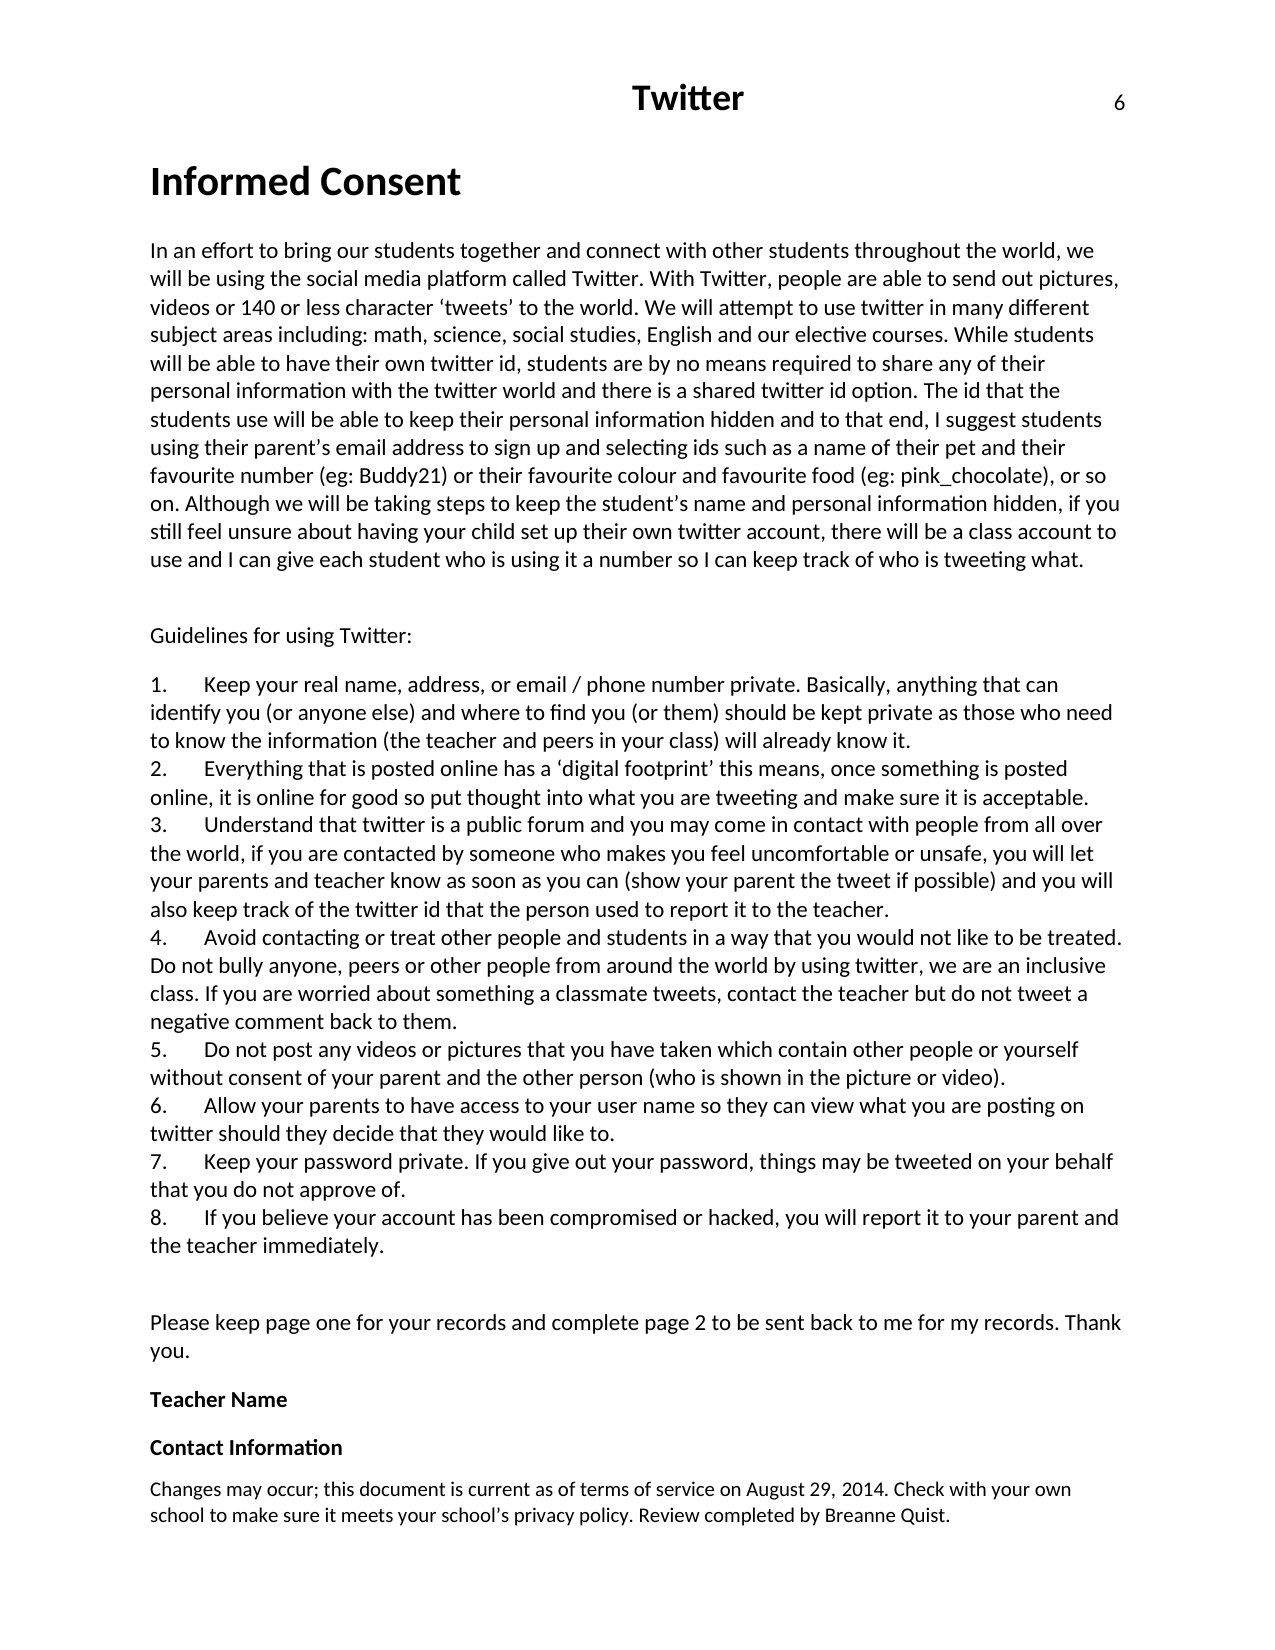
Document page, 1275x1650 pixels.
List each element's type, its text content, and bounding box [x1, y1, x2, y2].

text 1. Keep your real name, address, or email / phone number private. Basically, anything that can identify you (or anyone else) and where to find you (or them) should be kept private as those who need to know the information (the teacher and peers in your class) will already know it. [150, 671, 1125, 754]
text 4. Avoid contacting or treat other people and students in a way that you would not like to be treated. Do not bully anyone, peers or other people from around the world by using twitter, we are an inclusive class. If you are worried about something a classmate tweets, contact the teacher but do not tweet a negative comment back to them. [150, 923, 1125, 1035]
text 2. Everything that is posted online has a ‘digital footprint’ this means, once something is posted online, it is online for good so put thought into what you are tweeting and make sure it is acceptable. [150, 754, 1125, 811]
text Please keep page one for your records and complete page 2 to be sent back to me for my records. Thank you. [150, 1308, 1125, 1364]
text 7. Keep your password private. If you give out your password, things may be tweeted on your behalf that you do not approve of. [150, 1147, 1125, 1203]
text 6. Allow your parents to have access to your user name so they can view what you are posting on twitter should they decide that they would like to. [150, 1091, 1125, 1147]
text 3. Understand that twitter is a public forum and you may come in contact with people from all over the world, if you are contacted by someone who makes you feel uncomfortable or unsafe, you will let your parents and teacher know as soon as you can (show your parent the tweet if possible) and you will also keep track of the twitter id that the person used to report it to the teacher. [150, 811, 1125, 923]
text Informed Consent [150, 155, 1125, 206]
text 8. If you believe your account has been compromised or hacked, you will report it to your parent and the teacher immediately. [150, 1203, 1125, 1259]
text 5. Do not post any videos or pictures that you have taken which contain other people or yourself without consent of your parent and the other person (who is shown in the picture or video). [150, 1035, 1125, 1091]
text Guidelines for using Twitter: [150, 622, 1125, 650]
text Teacher Name [150, 1385, 1125, 1413]
text In an effort to bring our students together and connect with other students throughout the world, we will be using the social media platform called Twitter. With Twitter, people are able to send out pictures, videos or 140 or less character ‘tweets’ to the world. We will attempt to use twitter in many different subject areas including: math, science, social studies, English and our elective courses. While students will be able to have their own twitter id, students are by no means required to share any of their personal information with the twitter world and there is a shared twitter id option. The id that the students use will be able to keep their personal information hidden and to that end, I suggest students using their parent’s email address to sign up and selecting ids such as a name of their pet and their favourite number (eg: Buddy21) or their favourite colour and favourite food (eg: pink_chocolate), or so on. Although we will be taking steps to keep the student’s name and personal information hidden, if you still feel unsure about having your child set up their own twitter account, there will be a class account to use and I can give each student who is using it a number so I can keep track of who is tweeting what. [150, 237, 1125, 573]
text Contact Information [150, 1433, 1125, 1462]
